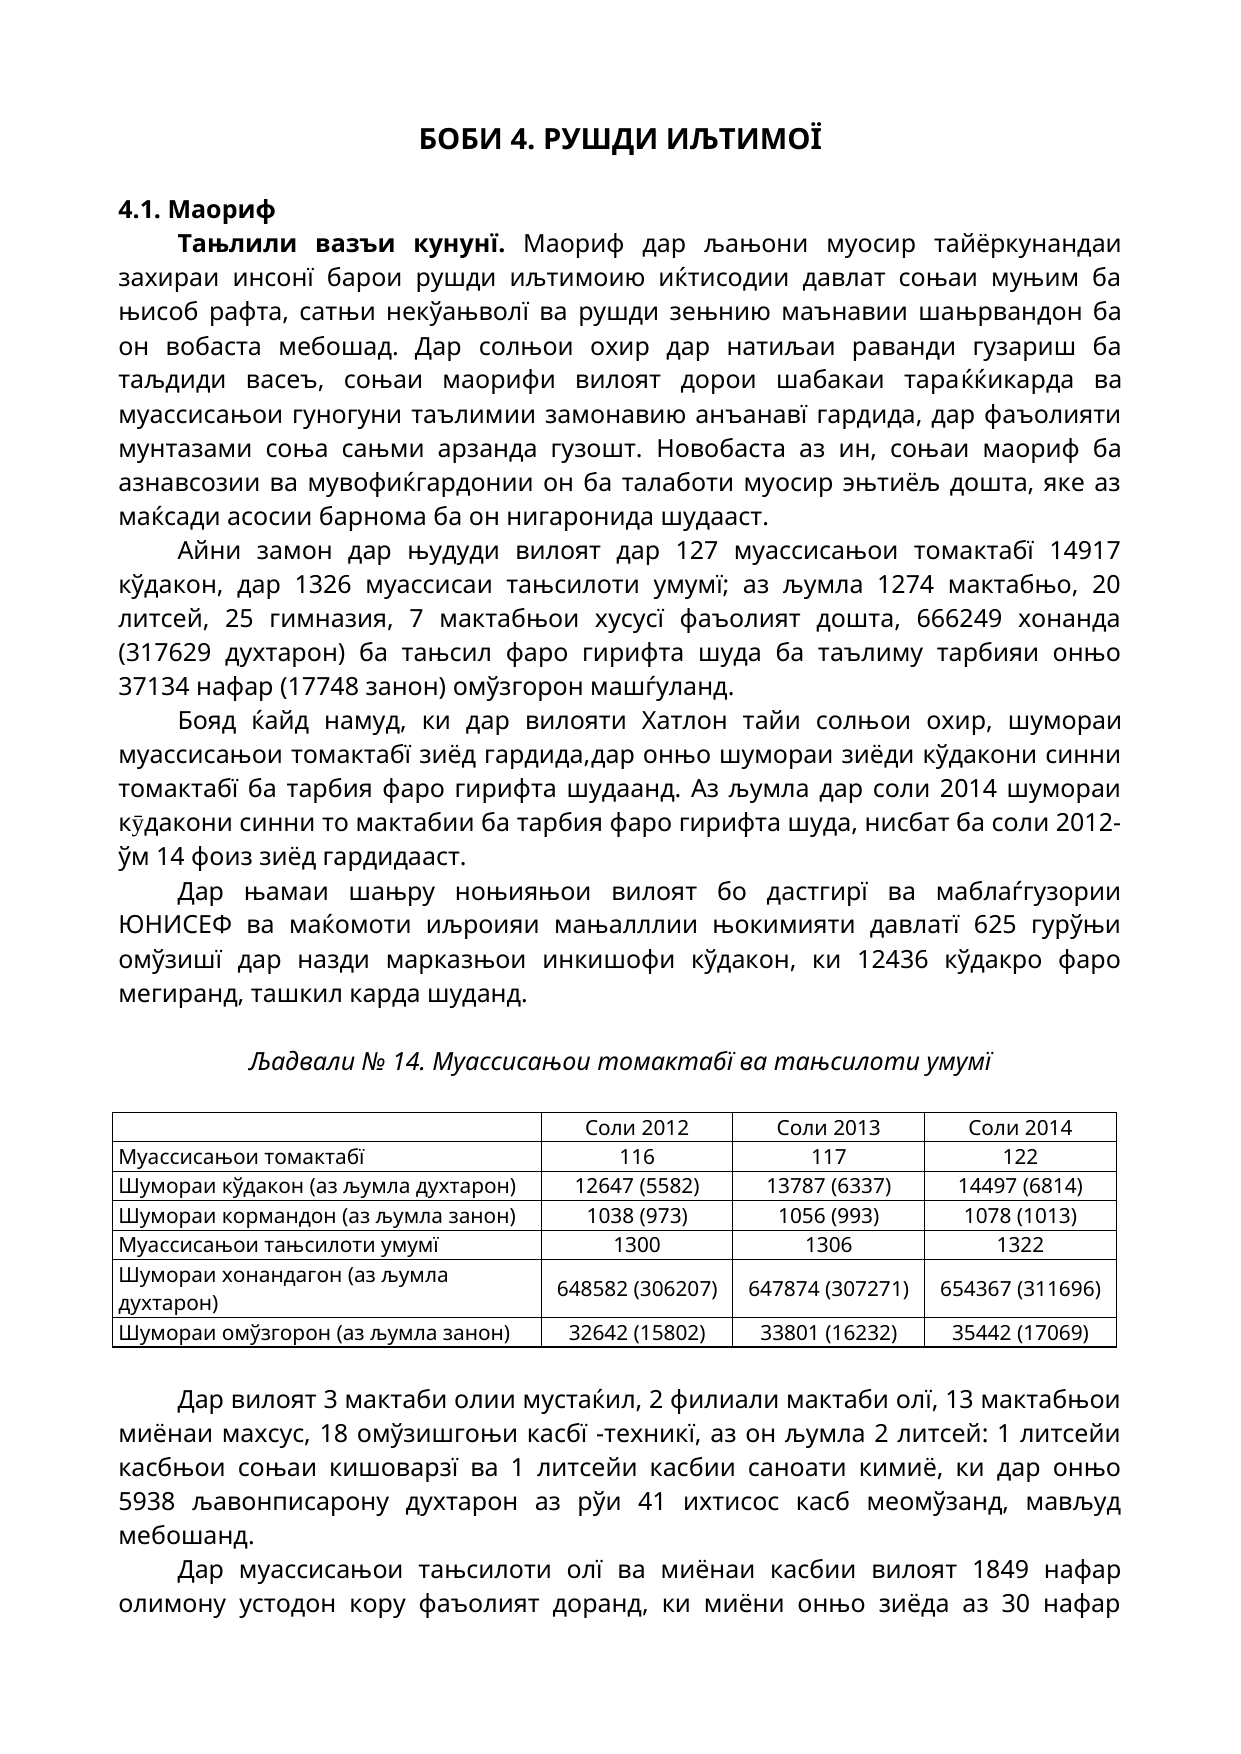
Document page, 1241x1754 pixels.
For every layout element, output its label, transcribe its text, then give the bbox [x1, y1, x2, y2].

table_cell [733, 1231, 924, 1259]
text Тањлили вазъи кунунї. Маориф дар љањони муосир тайёркунандаи захираи инсонї барои рушди иљтимоию иќтисодии давлат соњаи муњим ба њисоб рафта, сатњи некўањволї ва рушди зењнию маънавии шањрвандон ба он вобаста мебошад. Дар солњои охир дар натиљаи раванди гузариш ба таљдиди васеъ, соњаи маорифи вилоят дорои шабакаи тараќќикарда ва муассисањои гуногуни таълимии замонавию анъанавї гардида, дар фаъолияти мунтазами соња сањми арзанда гузошт. Новобаста аз ин, соњаи маориф ба азнавсозии ва мувофиќгардонии он ба талаботи муосир эњтиёљ дошта, яке аз маќсади асосии барнома ба он нигаронида шудааст. [118, 226, 1122, 532]
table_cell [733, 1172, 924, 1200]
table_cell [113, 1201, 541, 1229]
text БОБИ 4. РУШДИ ИЉТИМОЇ [118, 118, 1122, 158]
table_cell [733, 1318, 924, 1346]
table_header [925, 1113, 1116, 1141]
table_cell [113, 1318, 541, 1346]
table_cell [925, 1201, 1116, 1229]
text Бояд ќайд намуд, ки дар вилояти Хатлон тайи солњои охир, шумораи муассисањои томактабї зиёд гардида,дар онњо шумораи зиёди кўдакони синни томактабї ба тарбия фаро гирифта шудаанд. Аз љумла дар соли 2014 шумораи кӯдакони синни то мактабии ба тарбия фаро гирифта шуда, нисбат ба соли 2012-ўм 14 фоиз зиёд гардидааст. [118, 703, 1122, 873]
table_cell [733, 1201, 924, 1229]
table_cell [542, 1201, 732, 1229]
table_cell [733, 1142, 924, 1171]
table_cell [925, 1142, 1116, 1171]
text Љадвали № 14. Муассисањои томактабї ва тањсилоти умумї [118, 1043, 1122, 1077]
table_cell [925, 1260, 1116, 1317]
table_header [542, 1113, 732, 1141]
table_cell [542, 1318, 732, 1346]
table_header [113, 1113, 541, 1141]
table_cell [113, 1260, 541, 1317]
text Дар вилоят 3 мактаби олии мустаќил, 2 филиали мактаби олї, 13 мактабњои миёнаи махсус, 18 омўзишгоњи касбї -техникї, аз он љумла 2 литсей: 1 литсейи касбњои соњаи кишоварзї ва 1 литсейи касбии саноати кимиё, ки дар онњо 5938 љавонписарону духтарон аз рўи 41 ихтисос касб меомўзанд, мављуд мебошанд. [118, 1381, 1122, 1552]
text Дар њамаи шањру ноњияњои вилоят бо дастгирї ва маблаѓгузории ЮНИСЕФ ва маќомоти иљроияи мањалллии њокимияти давлатї 625 гурўњи омўзишї дар назди марказњои инкишофи кўдакон, ки 12436 кўдакро фаро мегиранд, ташкил карда шуданд. [118, 873, 1122, 1009]
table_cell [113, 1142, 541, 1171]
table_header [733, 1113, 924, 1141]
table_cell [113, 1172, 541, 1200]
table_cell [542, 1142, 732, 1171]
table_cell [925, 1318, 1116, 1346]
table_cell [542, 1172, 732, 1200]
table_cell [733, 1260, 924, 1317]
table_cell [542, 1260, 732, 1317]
text 4.1. Маориф [118, 192, 1122, 226]
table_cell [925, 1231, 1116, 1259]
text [118, 1552, 1122, 1620]
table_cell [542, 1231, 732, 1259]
text Айни замон дар њудуди вилоят дар 127 муассисањои томактабї 14917 кўдакон, дар 1326 муассисаи тањсилоти умумї; аз љумла 1274 мактабњо, 20 литсей, 25 гимназия, 7 мактабњои хусусї фаъолият дошта, 666249 хонанда (317629 духтарон) ба тањсил фаро гирифта шуда ба таълиму тарбияи онњо 37134 нафар (17748 занон) омўзгорон машѓуланд. [118, 532, 1122, 703]
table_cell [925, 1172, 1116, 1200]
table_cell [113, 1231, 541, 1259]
